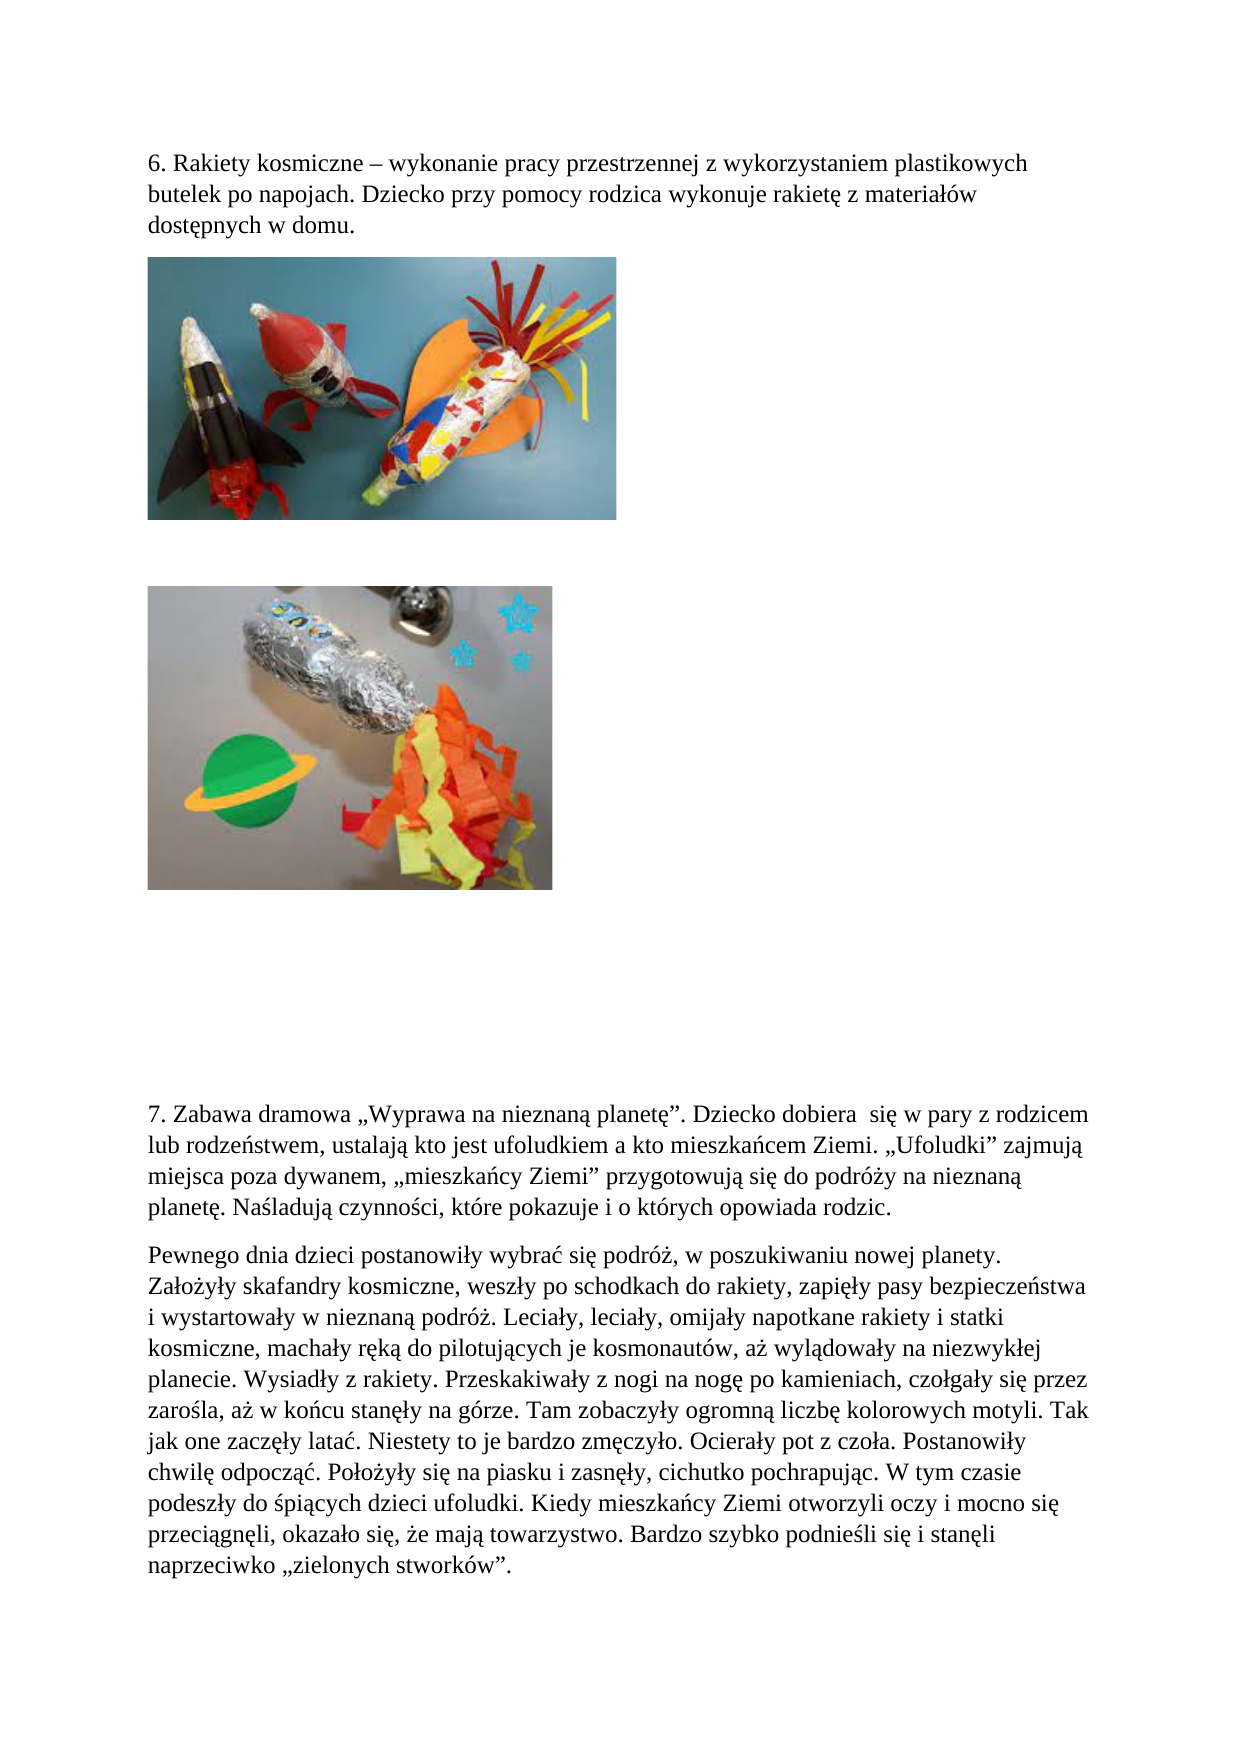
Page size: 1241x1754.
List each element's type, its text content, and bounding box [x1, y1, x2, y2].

text 7. Zabawa dramowa „Wyprawa na nieznaną planetę”. Dziecko dobiera się w pary z rodzicem lub rodzeństwem, ustalają kto jest ufoludkiem a kto mieszkańcem Ziemi. „Ufoludki” zajmują miejsca poza dywanem, „mieszkańcy Ziemi” przygotowują się do podróży na nieznaną planetę. Naśladują czynności, które pokazuje i o których opowiada rodzic. [148, 1099, 1093, 1221]
picture [147, 586, 553, 890]
picture [147, 257, 617, 520]
text Pewnego dnia dzieci postanowiły wybrać się podróż, w poszukiwaniu nowej planety. Założyły skafandry kosmiczne, weszły po schodkach do rakiety, zapięły pasy bezpieczeństwa i wystartowały w nieznaną podróż. Leciały, leciały, omijały napotkane rakiety i statki kosmiczne, machały ręką do pilotujących je kosmonautów, aż wylądowały na niezwykłej planecie. Wysiadły z rakiety. Przeskakiwały z nogi na nogę po kamieniach, czołgały się przez zarośla, aż w końcu stanęły na górze. Tam zobaczyły ogromną liczbę kolorowych motyli. Tak jak one zaczęły latać. Niestety to je bardzo zmęczyło. Ocierały pot z czoła. Postanowiły chwilę odpocząć. Położyły się na piasku i zasnęły, cichutko pochrapując. W tym czasie podeszły do śpiących dzieci ufoludki. Kiedy mieszkańcy Ziemi otworzyli oczy i mocno się przeciągnęli, okazało się, że mają towarzystwo. Bardzo szybko podnieśli się i stanęli naprzeciwko „zielonych stworków”. [148, 1240, 1093, 1579]
text 6. Rakiety kosmiczne – wykonanie pracy przestrzennej z wykorzystaniem plastikowych butelek po napojach. Dziecko przy pomocy rodzica wykonuje rakietę z materiałów dostępnych w domu. [148, 148, 1093, 238]
